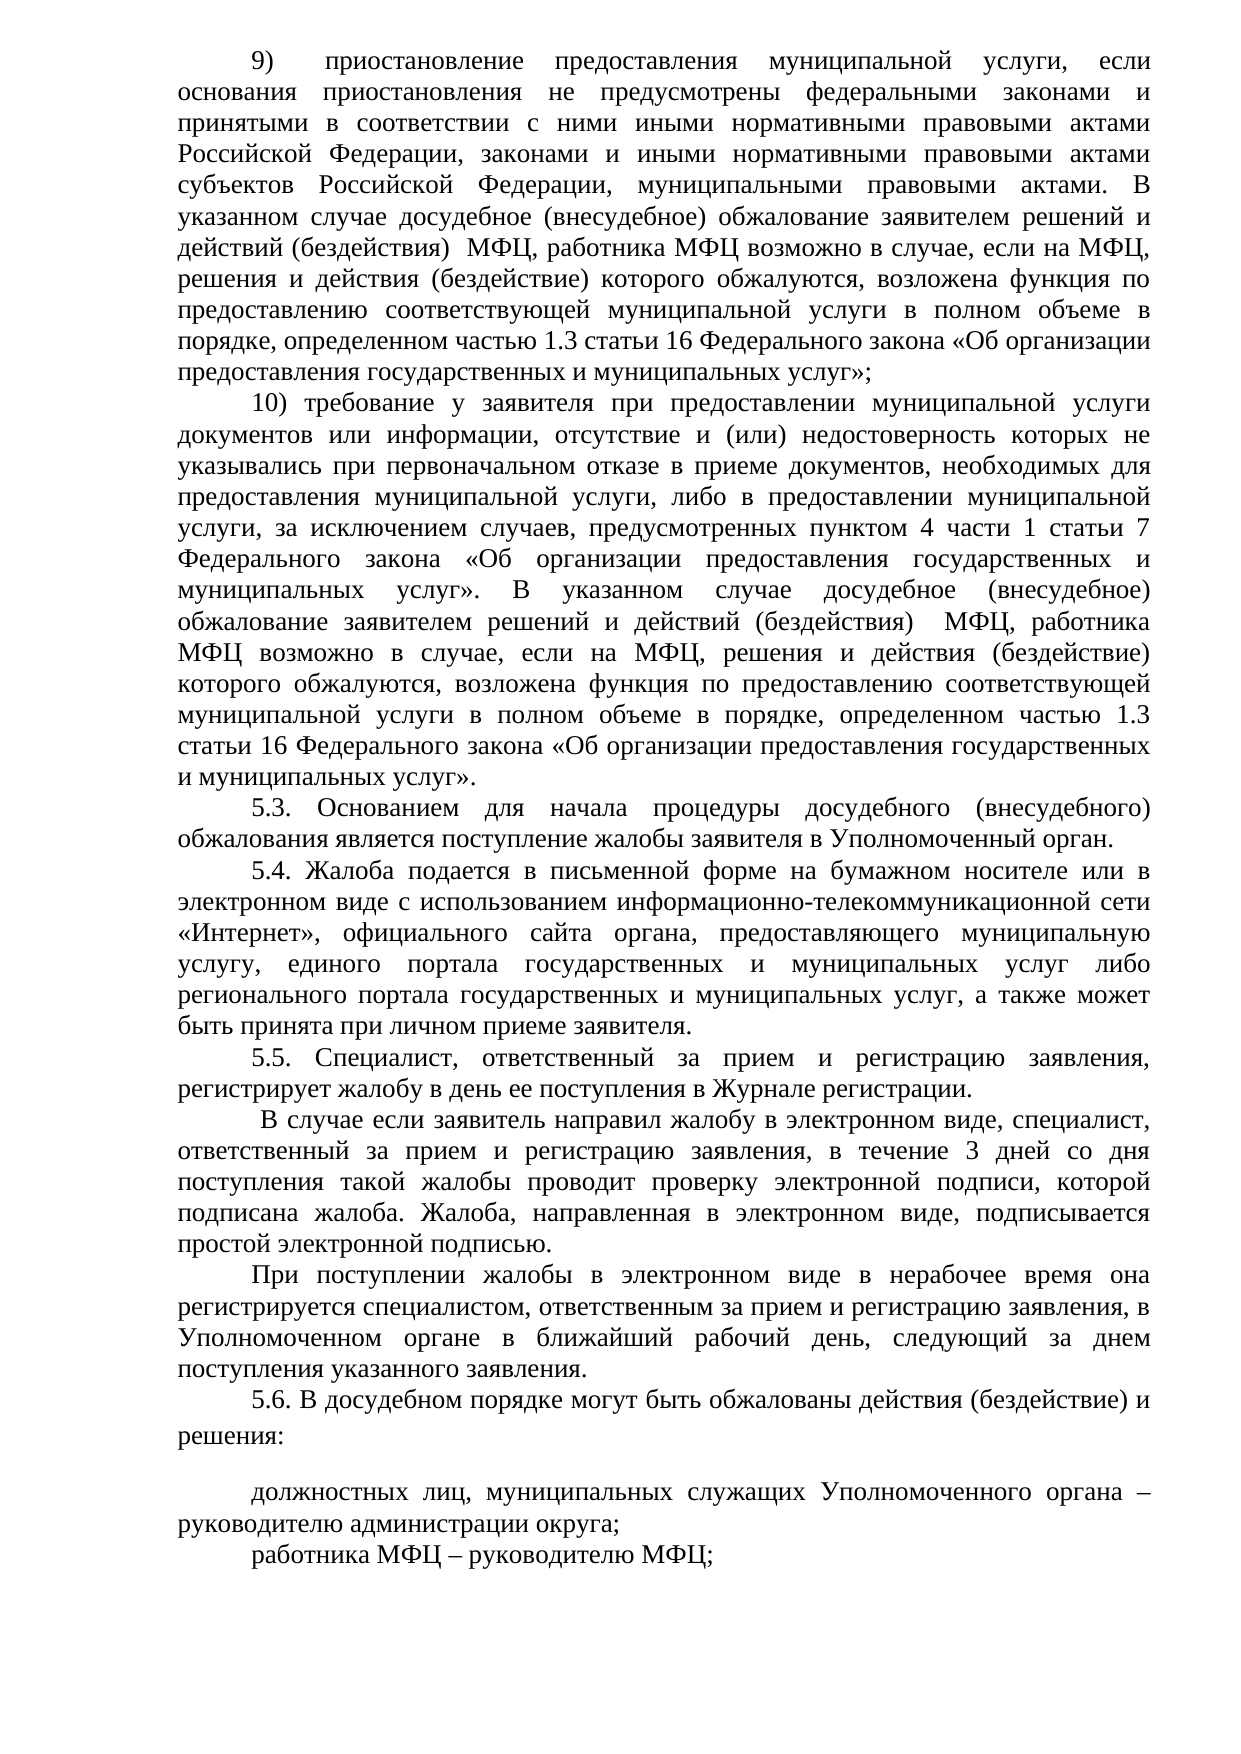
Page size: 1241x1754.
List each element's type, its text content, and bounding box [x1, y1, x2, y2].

text работника МФЦ – руководителю МФЦ; [177, 1538, 1152, 1569]
list приостановление предоставления муниципальной услуги, если основания приостановления не предусмотрены федеральными законами и принятыми в соответствии с ними иными нормативными правовыми актами Российской Федерации, законами и иными нормативными правовыми актами субъектов Российской Федерации, муниципальными правовыми актами. В указанном случае досудебное (внесудебное) обжалование заявителем решений и действий (бездействия) МФЦ, работника МФЦ возможно в случае, если на МФЦ, решения и действия (бездействие) которого обжалуются, возложена функция по предоставлению соответствующей муниципальной услуги в полном объеме в порядке, определенном частью 1.3 статьи 16 Федерального закона «Об организации предоставления государственных и муниципальных услуг»; [177, 44, 1152, 387]
text 5.6. В досудебном порядке могут быть обжалованы действия (бездействие) и решения: [177, 1383, 1152, 1450]
text 5.3. Основанием для начала процедуры досудебного (внесудебного) обжалования является поступление жалобы заявителя в Уполномоченный орган. [177, 791, 1152, 854]
text При поступлении жалобы в электронном виде в нерабочее время она регистрируется специалистом, ответственным за прием и регистрацию заявления, в Уполномоченном органе в ближайший рабочий день, следующий за днем поступления указанного заявления. [177, 1259, 1152, 1383]
text 10) требование у заявителя при предоставлении муниципальной услуги документов или информации, отсутствие и (или) недостоверность которых не указывались при первоначальном отказе в приеме документов, необходимых для предоставления муниципальной услуги, либо в предоставлении муниципальной услуги, за исключением случаев, предусмотренных пунктом 4 части 1 статьи 7 Федерального закона «Об организации предоставления государственных и муниципальных услуг». В указанном случае досудебное (внесудебное) обжалование заявителем решений и действий (бездействия) МФЦ, работника МФЦ возможно в случае, если на МФЦ, решения и действия (бездействие) которого обжалуются, возложена функция по предоставлению соответствующей муниципальной услуги в полном объеме в порядке, определенном частью 1.3 статьи 16 Федерального закона «Об организации предоставления государственных и муниципальных услуг». [177, 387, 1152, 791]
text должностных лиц, муниципальных служащих Уполномоченного органа – руководителю администрации округа; [177, 1476, 1152, 1538]
text В случае если заявитель направил жалобу в электронном виде, специалист, ответственный за прием и регистрацию заявления, в течение 3 дней со дня поступления такой жалобы проводит проверку электронной подписи, которой подписана жалоба. Жалоба, направленная в электронном виде, подписывается простой электронной подписью. [177, 1103, 1152, 1259]
text 5.4. Жалоба подается в письменной форме на бумажном носителе или в электронном виде с использованием информационно-телекоммуникационной сети «Интернет», официального сайта органа, предоставляющего муниципальную услугу, единого портала государственных и муниципальных услуг либо регионального портала государственных и муниципальных услуг, а также может быть принята при личном приеме заявителя. [177, 854, 1152, 1041]
text 5.5. Специалист, ответственный за прием и регистрацию заявления, регистрирует жалобу в день ее поступления в Журнале регистрации. [177, 1041, 1152, 1103]
